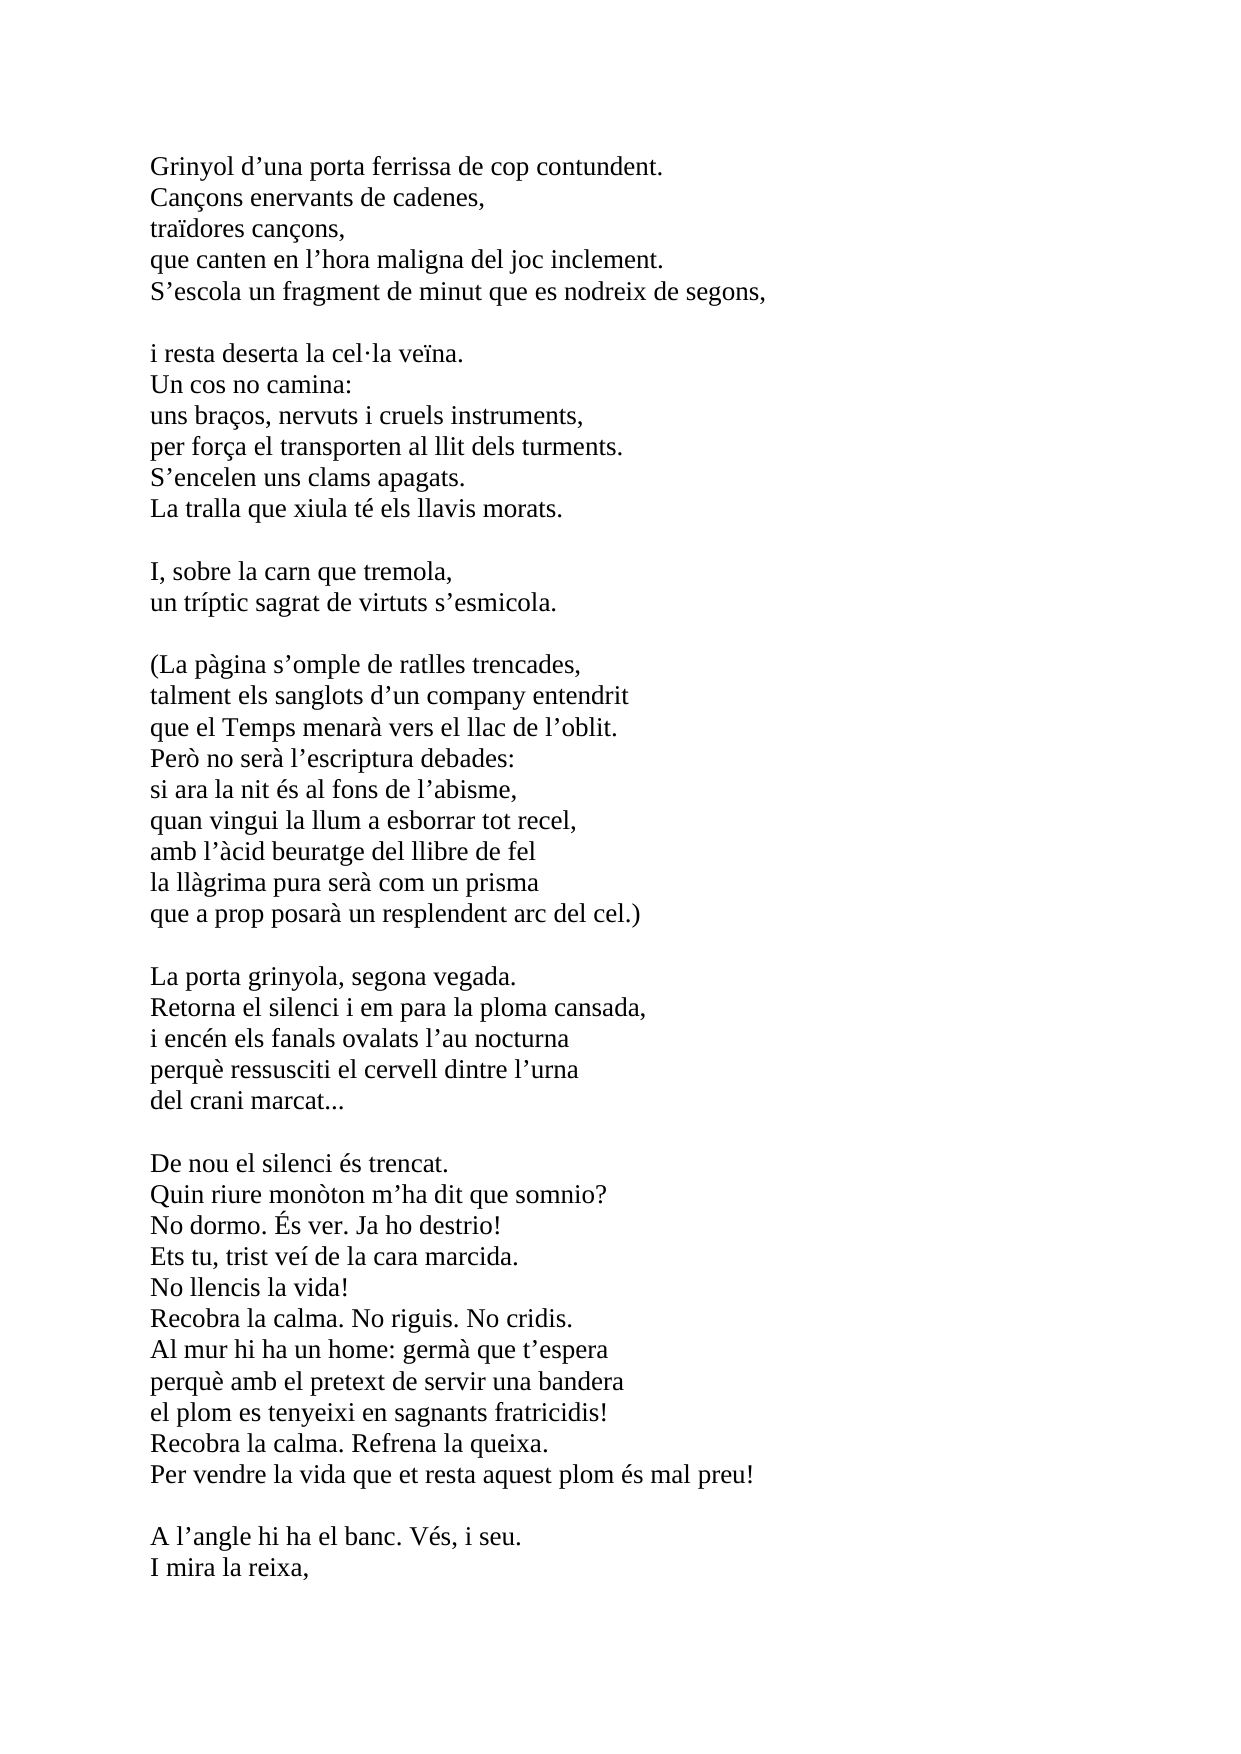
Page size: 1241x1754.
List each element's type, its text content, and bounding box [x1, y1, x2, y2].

text A l’angle hi ha el banc. Vés, i seu. [150, 1520, 1090, 1552]
text que canten en l’hora maligna del joc inclement. [150, 243, 1090, 274]
text S’escola un fragment de minut que es nodreix de segons, [150, 274, 1090, 306]
text La porta grinyola, segona vegada. [150, 960, 1090, 991]
text Recobra la calma. Refrena la queixa. [150, 1427, 1090, 1458]
text I, sobre la carn que tremola, [150, 555, 1090, 586]
text perquè amb el pretext de servir una bandera [150, 1365, 1090, 1396]
text el plom es tenyeixi en sagnants fratricidis! [150, 1396, 1090, 1427]
text Recobra la calma. No riguis. No cridis. [150, 1302, 1090, 1333]
text Un cos no camina: [150, 368, 1090, 399]
text I mira la reixa, [150, 1552, 1090, 1583]
text per força el transporten al llit dels turments. [150, 430, 1090, 461]
text No llencis la vida! [150, 1271, 1090, 1302]
text amb l’àcid beuratge del llibre de fel [150, 835, 1090, 866]
text la llàgrima pura serà com un prisma [150, 866, 1090, 897]
text traïdores cançons, [150, 212, 1090, 243]
text (La pàgina s’omple de ratlles trencades, [150, 648, 1090, 679]
text quan vingui la llum a esborrar tot recel, [150, 804, 1090, 835]
text Ets tu, trist veí de la cara marcida. [150, 1240, 1090, 1271]
text del crani marcat... [150, 1084, 1090, 1116]
text uns braços, nervuts i cruels instruments, [150, 399, 1090, 430]
text i encén els fanals ovalats l’au nocturna [150, 1022, 1090, 1053]
text que a prop posarà un resplendent arc del cel.) [150, 897, 1090, 929]
text si ara la nit és al fons de l’abisme, [150, 773, 1090, 804]
text De nou el silenci és trencat. [150, 1147, 1090, 1178]
text un tríptic sagrat de virtuts s’esmicola. [150, 586, 1090, 617]
text Retorna el silenci i em para la ploma cansada, [150, 991, 1090, 1022]
text Grinyol d’una porta ferrissa de cop contundent. [150, 150, 1090, 181]
text Per vendre la vida que et resta aquest plom és mal preu! [150, 1458, 1090, 1489]
text talment els sanglots d’un company entendrit [150, 679, 1090, 711]
text Però no serà l’escriptura debades: [150, 742, 1090, 773]
text No dormo. És ver. Ja ho destrio! [150, 1209, 1090, 1240]
text La tralla que xiula té els llavis morats. [150, 493, 1090, 524]
text Cançons enervants de cadenes, [150, 181, 1090, 212]
text Al mur hi ha un home: germà que t’espera [150, 1333, 1090, 1365]
text Quin riure monòton m’ha dit que somnio? [150, 1178, 1090, 1209]
text perquè ressusciti el cervell dintre l’urna [150, 1053, 1090, 1084]
text que el Temps menarà vers el llac de l’oblit. [150, 711, 1090, 742]
text S’encelen uns clams apagats. [150, 461, 1090, 493]
text i resta deserta la cel·la veïna. [150, 337, 1090, 368]
